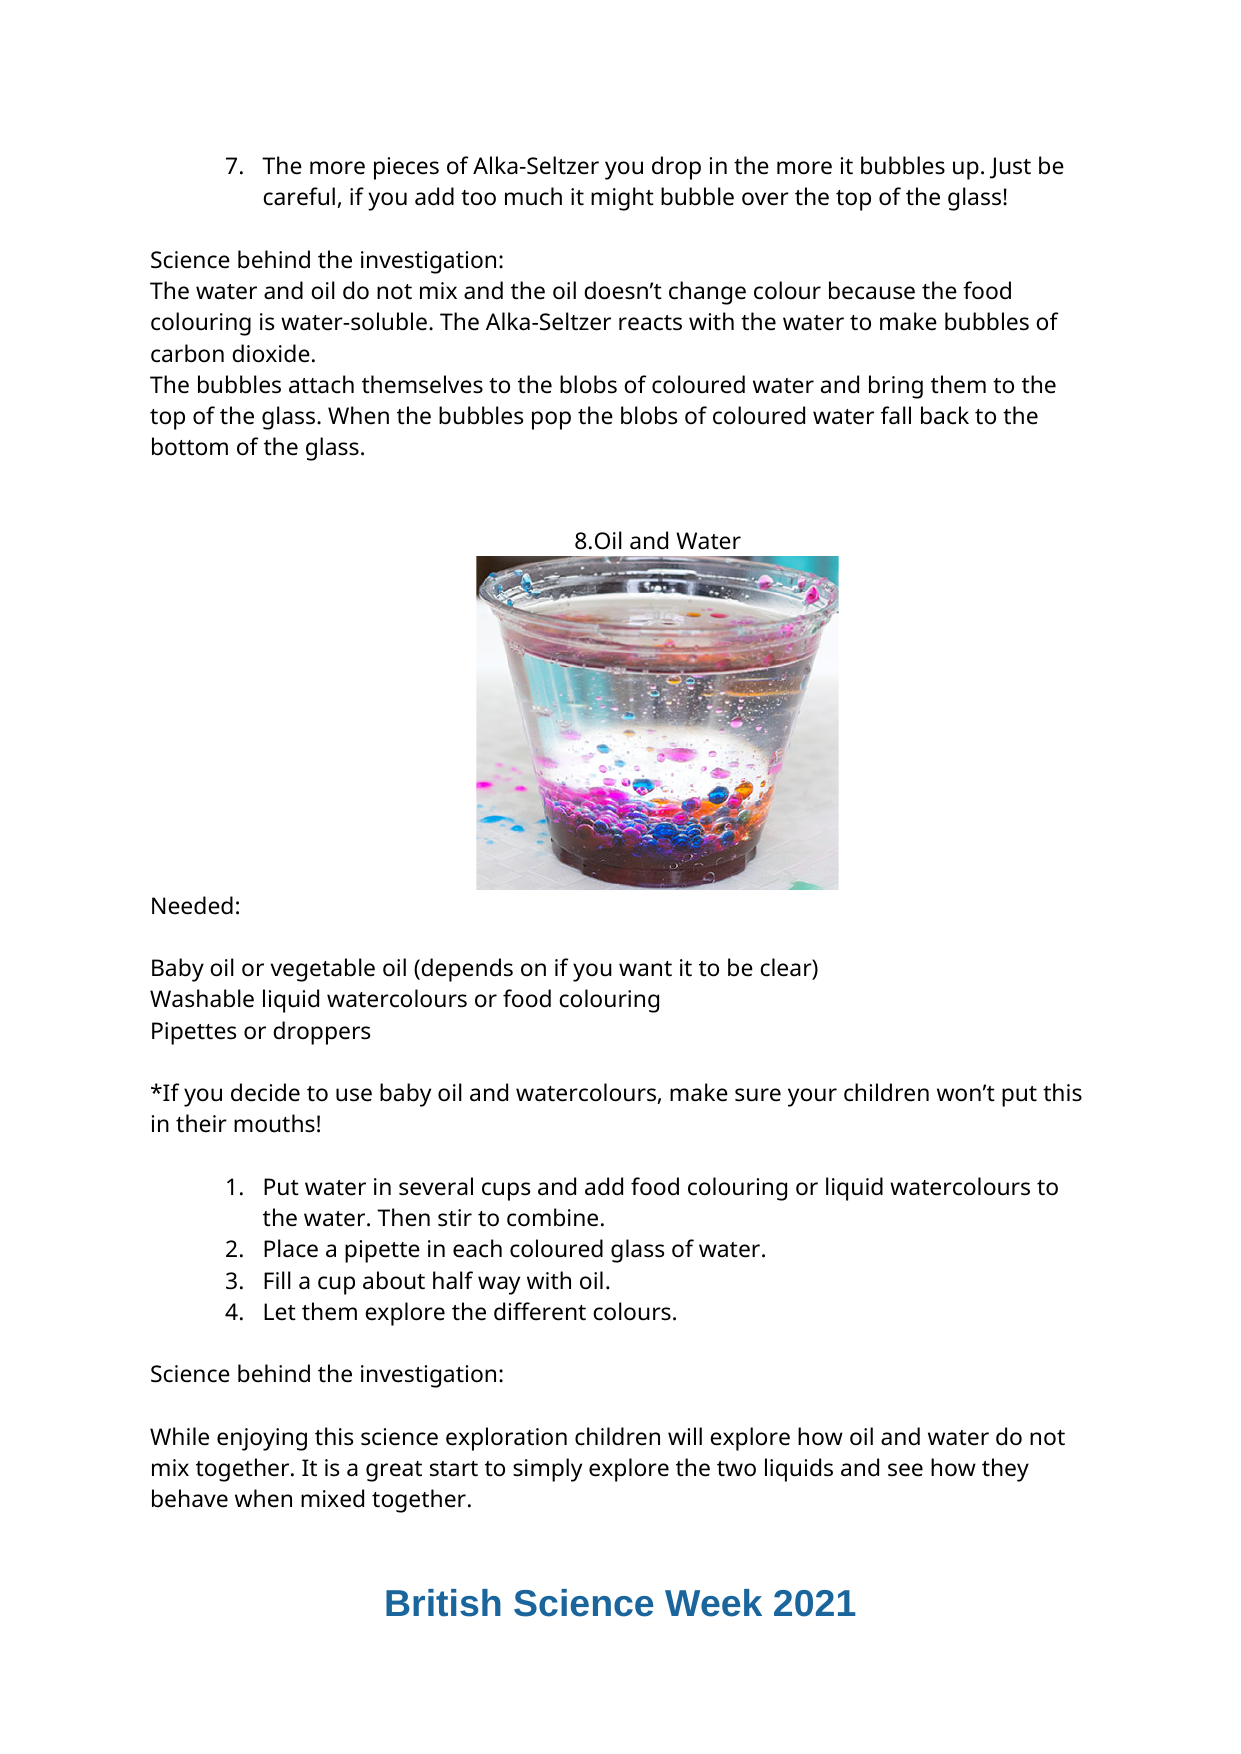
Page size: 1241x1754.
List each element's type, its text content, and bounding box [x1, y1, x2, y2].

list The more pieces of Alka-Seltzer you drop in the more it bubbles up. Just be careful, if you add too much it might bubble over the top of the glass! [225, 150, 1090, 212]
text Needed: [150, 890, 1090, 921]
text Science behind the investigation: [150, 1358, 1090, 1390]
list Let them explore the different colours. [225, 1296, 1090, 1327]
text The bubbles attach themselves to the blobs of coloured water and bring them to the top of the glass. When the bubbles pop the blobs of coloured water fall back to the bottom of the glass. [150, 369, 1090, 462]
list Place a pipette in each coloured glass of water. [225, 1233, 1090, 1265]
text Pipettes or droppers [150, 1015, 1090, 1046]
picture [476, 556, 839, 890]
text While enjoying this science exploration children will explore how oil and water do not mix together. It is a great start to simply explore the two liquids and see how they behave when mixed together. [150, 1421, 1090, 1515]
text Baby oil or vegetable oil (depends on if you want it to be clear) [150, 952, 1090, 983]
text Science behind the investigation: [150, 244, 1090, 275]
list Put water in several cups and add food colouring or liquid watercolours to the water. Then stir to combine. [225, 1171, 1090, 1233]
text 8.Oil and Water [225, 525, 1090, 556]
text *If you decide to use baby oil and watercolours, make sure your children won’t put this in their mouths! [150, 1077, 1090, 1140]
text Washable liquid watercolours or food colouring [150, 983, 1090, 1015]
list Fill a cup about half way with oil. [225, 1265, 1090, 1296]
text The water and oil do not mix and the oil doesn’t change colour because the food colouring is water-soluble. The Alka-Seltzer reacts with the water to make bubbles of carbon dioxide. [150, 275, 1090, 369]
